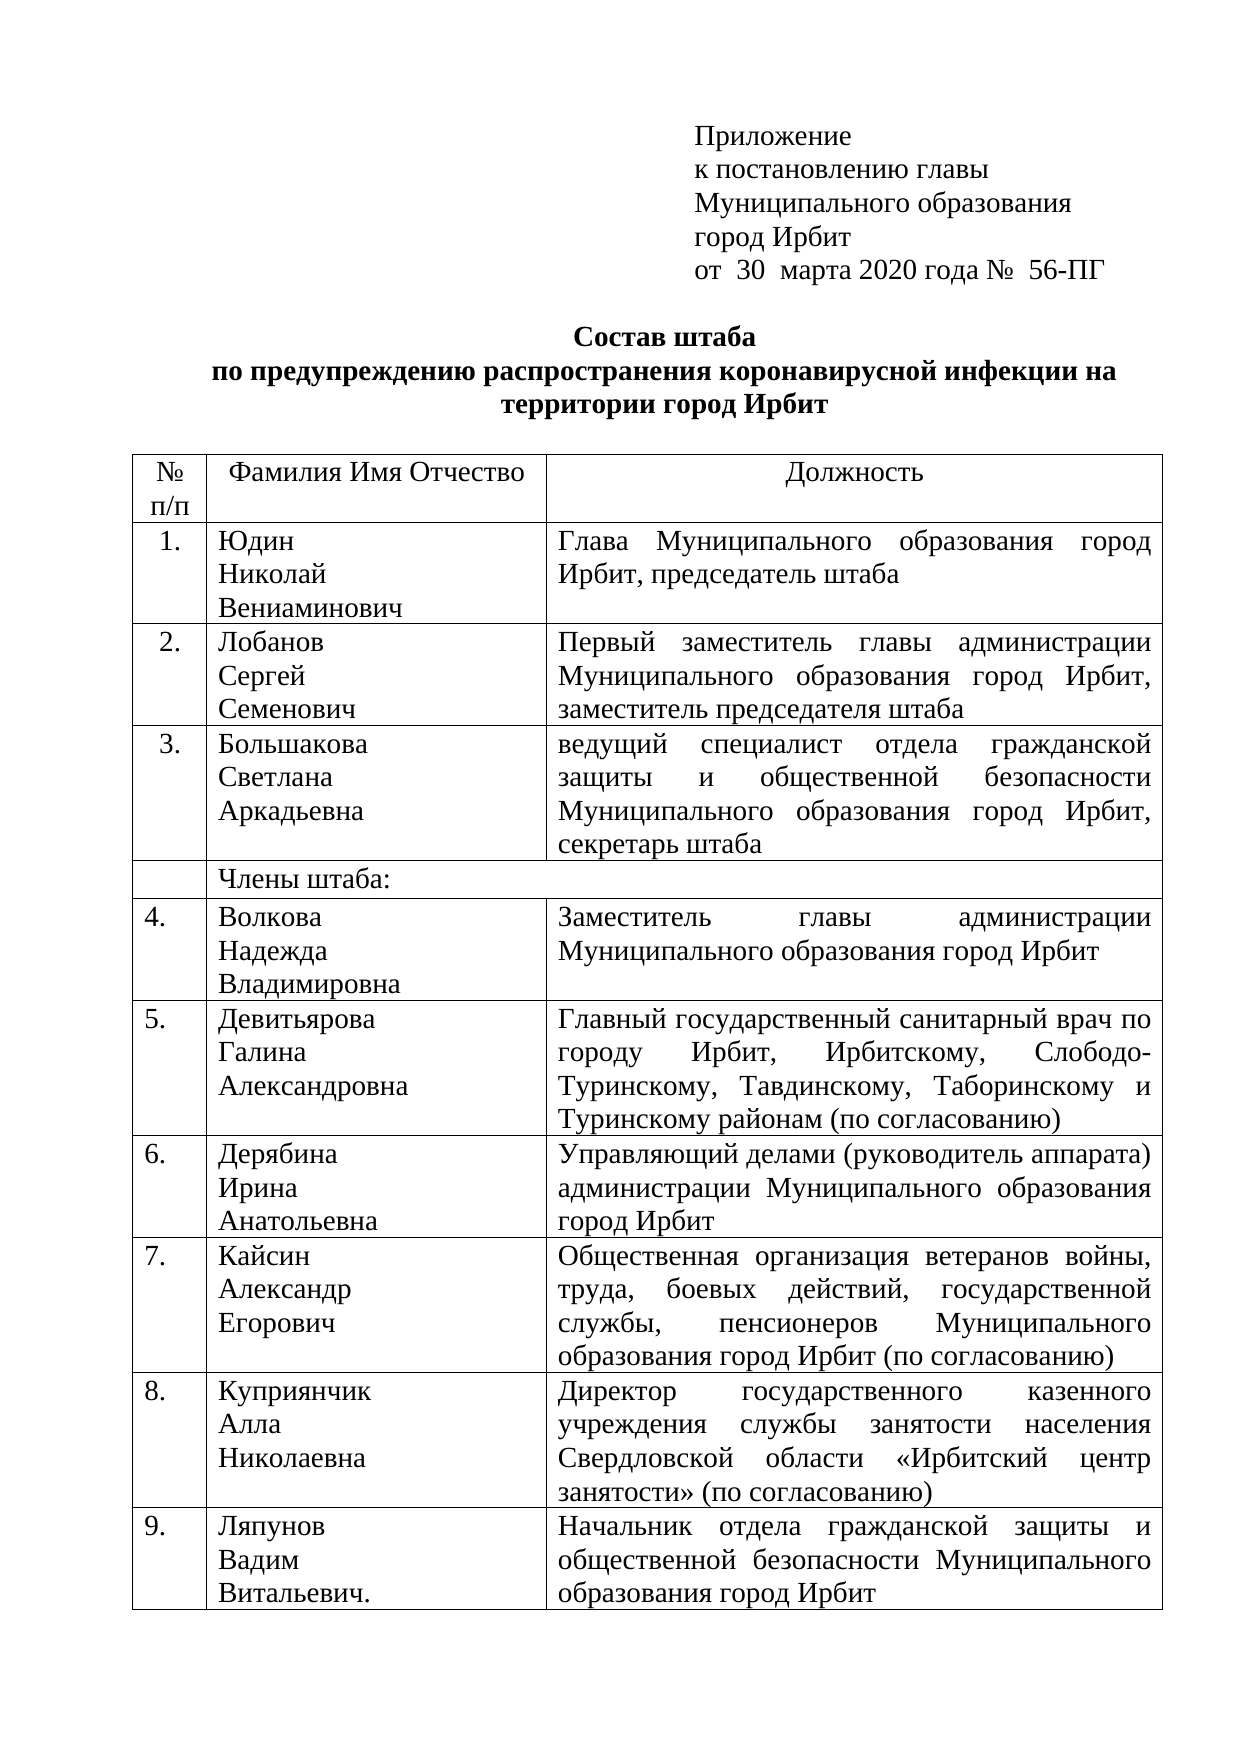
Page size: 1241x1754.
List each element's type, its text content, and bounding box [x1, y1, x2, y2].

table_cell Большакова Светлана Аркадьевна [207, 726, 546, 860]
table_cell 8. [133, 1373, 206, 1507]
table_cell Первый заместитель главы администрации Муниципального образования город Ирбит, заместитель председателя штаба [547, 624, 1162, 725]
table_header Должность [547, 455, 1162, 522]
text Состав штаба [177, 319, 1152, 353]
text город Ирбит [693, 219, 1152, 252]
table_cell 4. [133, 899, 206, 1000]
table_cell Глава Муниципального образования город Ирбит, председатель штаба [547, 523, 1162, 623]
table_cell Общественная организация ветеранов войны, труда, боевых действий, государственной службы, пенсионеров Муниципального образования город Ирбит (по согласованию) [547, 1238, 1162, 1372]
table_cell 9. [133, 1508, 206, 1609]
table_cell Лобанов Сергей Семенович [207, 624, 546, 725]
table_cell Управляющий делами (руководитель аппарата) администрации Муниципального образования город Ирбит [547, 1136, 1162, 1237]
table_cell Начальник отдела гражданской защиты и общественной безопасности Муниципального образования город Ирбит [547, 1508, 1162, 1609]
table_cell ведущий специалист отдела гражданской защиты и общественной безопасности Муниципального образования город Ирбит, секретарь штаба [547, 726, 1162, 860]
table_cell Юдин Николай Вениаминович [207, 523, 546, 623]
table_cell Члены штаба: [207, 861, 1162, 898]
table_header Фамилия Имя Отчество [207, 455, 546, 522]
table_cell Кайсин Александр Егорович [207, 1238, 546, 1372]
table_cell 3. [133, 726, 206, 860]
table_cell Девитьярова Галина Александровна [207, 1001, 546, 1135]
text Приложение [693, 118, 1152, 152]
table_cell Ляпунов Вадим Витальевич. [207, 1508, 546, 1609]
table_cell 6. [133, 1136, 206, 1237]
table_cell Волкова Надежда Владимировна [207, 899, 546, 1000]
table_header № п/п [133, 455, 206, 522]
text по предупреждению распространения коронавирусной инфекции на территории город Ирбит [177, 353, 1152, 420]
text к постановлению главы [693, 152, 1152, 185]
table_cell [133, 861, 206, 898]
text от 30 марта 2020 года № 56-ПГ [177, 252, 1152, 286]
table_cell Куприянчик Алла Николаевна [207, 1373, 546, 1507]
table_cell 7. [133, 1238, 206, 1372]
table_cell Директор государственного казенного учреждения службы занятости населения Свердловской области «Ирбитский центр занятости» (по согласованию) [547, 1373, 1162, 1507]
table_cell Заместитель главы администрации Муниципального образования город Ирбит [547, 899, 1162, 1000]
text Муниципального образования [693, 185, 1152, 219]
table_cell 1. [133, 523, 206, 623]
table_cell 5. [133, 1001, 206, 1135]
table_cell Главный государственный санитарный врач по городу Ирбит, Ирбитскому, Слободо-Туринскому, Тавдинскому, Таборинскому и Туринскому районам (по согласованию) [547, 1001, 1162, 1135]
table_cell Дерябина Ирина Анатольевна [207, 1136, 546, 1237]
table_cell 2. [133, 624, 206, 725]
